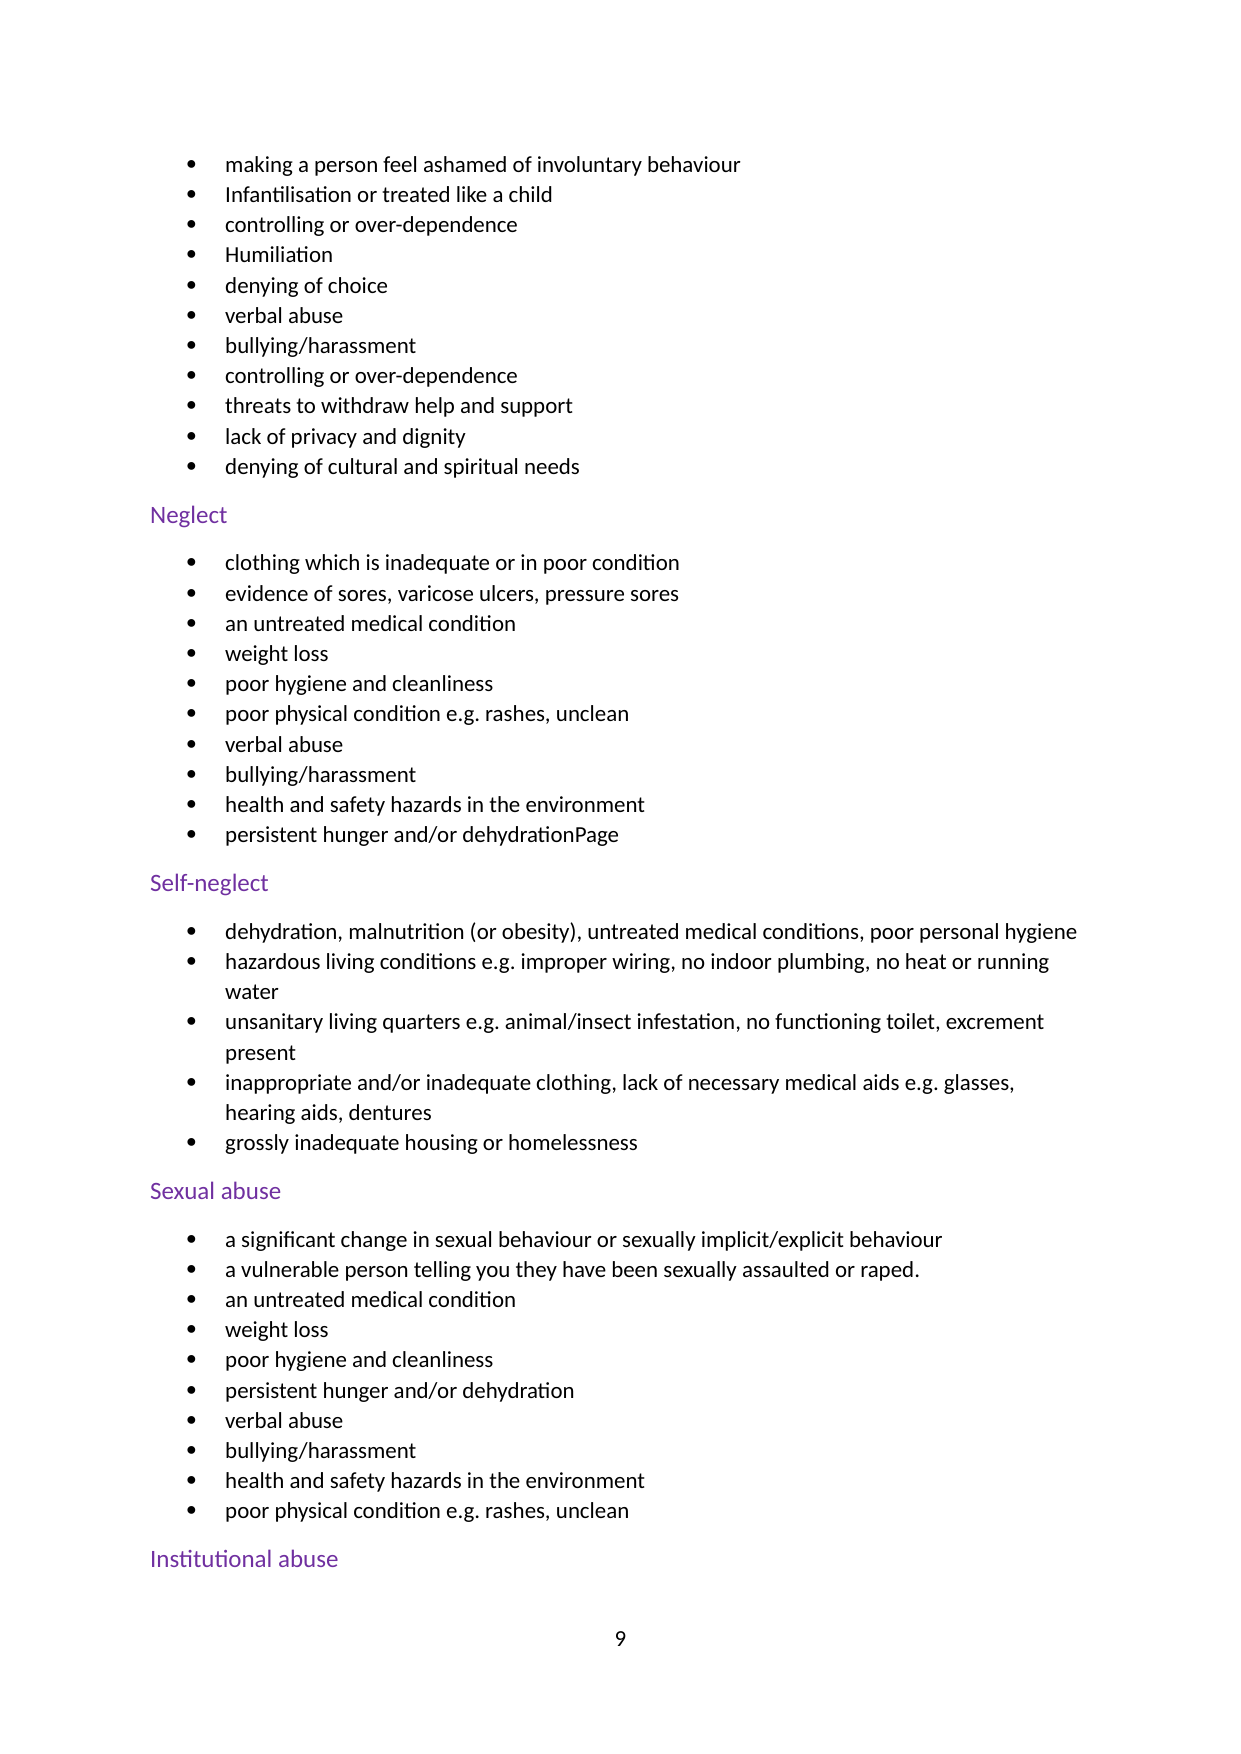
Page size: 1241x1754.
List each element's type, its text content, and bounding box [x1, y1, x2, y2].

list an untreated medical condition [187, 1285, 1090, 1313]
list threats to withdraw help and support [187, 392, 1090, 420]
list poor physical condition e.g. rashes, unclean [187, 1497, 1090, 1525]
list denying of cultural and spiritual needs [187, 452, 1090, 480]
list poor hygiene and cleanliness [187, 1346, 1090, 1374]
list Infantilisation or treated like a child [187, 180, 1090, 208]
list persistent hunger and/or dehydrationPage [187, 820, 1090, 848]
list verbal abuse [187, 301, 1090, 329]
list weight loss [187, 639, 1090, 667]
list health and safety hazards in the environment [187, 790, 1090, 818]
list unsanitary living quarters e.g. animal/insect infestation, no functioning toilet, excrement present [187, 1007, 1090, 1066]
list controlling or over-dependence [187, 361, 1090, 389]
list verbal abuse [187, 730, 1090, 758]
list poor physical condition e.g. rashes, unclean [187, 699, 1090, 728]
list lack of privacy and dignity [187, 422, 1090, 450]
list health and safety hazards in the environment [187, 1466, 1090, 1494]
list verbal abuse [187, 1406, 1090, 1434]
list making a person feel ashamed of involuntary behaviour [187, 150, 1090, 178]
list weight loss [187, 1315, 1090, 1343]
list a significant change in sexual behaviour or sexually implicit/explicit behaviour [187, 1225, 1090, 1253]
list bullying/harassment [187, 331, 1090, 359]
list persistent hunger and/or dehydration [187, 1376, 1090, 1404]
list an untreated medical condition [187, 609, 1090, 637]
text Sexual abuse [150, 1175, 1090, 1206]
list evidence of sores, varicose ulcers, pressure sores [187, 579, 1090, 607]
text Self-neglect [150, 867, 1090, 898]
text Institutional abuse [150, 1543, 1090, 1574]
list dehydration, malnutrition (or obesity), untreated medical conditions, poor personal hygiene [187, 917, 1090, 945]
text Neglect [150, 499, 1090, 529]
list Humiliation [187, 241, 1090, 269]
list denying of choice [187, 271, 1090, 299]
list inappropriate and/or inadequate clothing, lack of necessary medical aids e.g. glasses, hearing aids, dentures [187, 1068, 1090, 1126]
list controlling or over-dependence [187, 210, 1090, 238]
list bullying/harassment [187, 760, 1090, 788]
list a vulnerable person telling you they have been sexually assaulted or raped. [187, 1255, 1090, 1283]
list bullying/harassment [187, 1436, 1090, 1464]
list grossly inadequate housing or homelessness [187, 1128, 1090, 1156]
list clothing which is inadequate or in poor condition [187, 548, 1090, 577]
list hazardous living conditions e.g. improper wiring, no indoor plumbing, no heat or running water [187, 947, 1090, 1005]
list poor hygiene and cleanliness [187, 669, 1090, 697]
